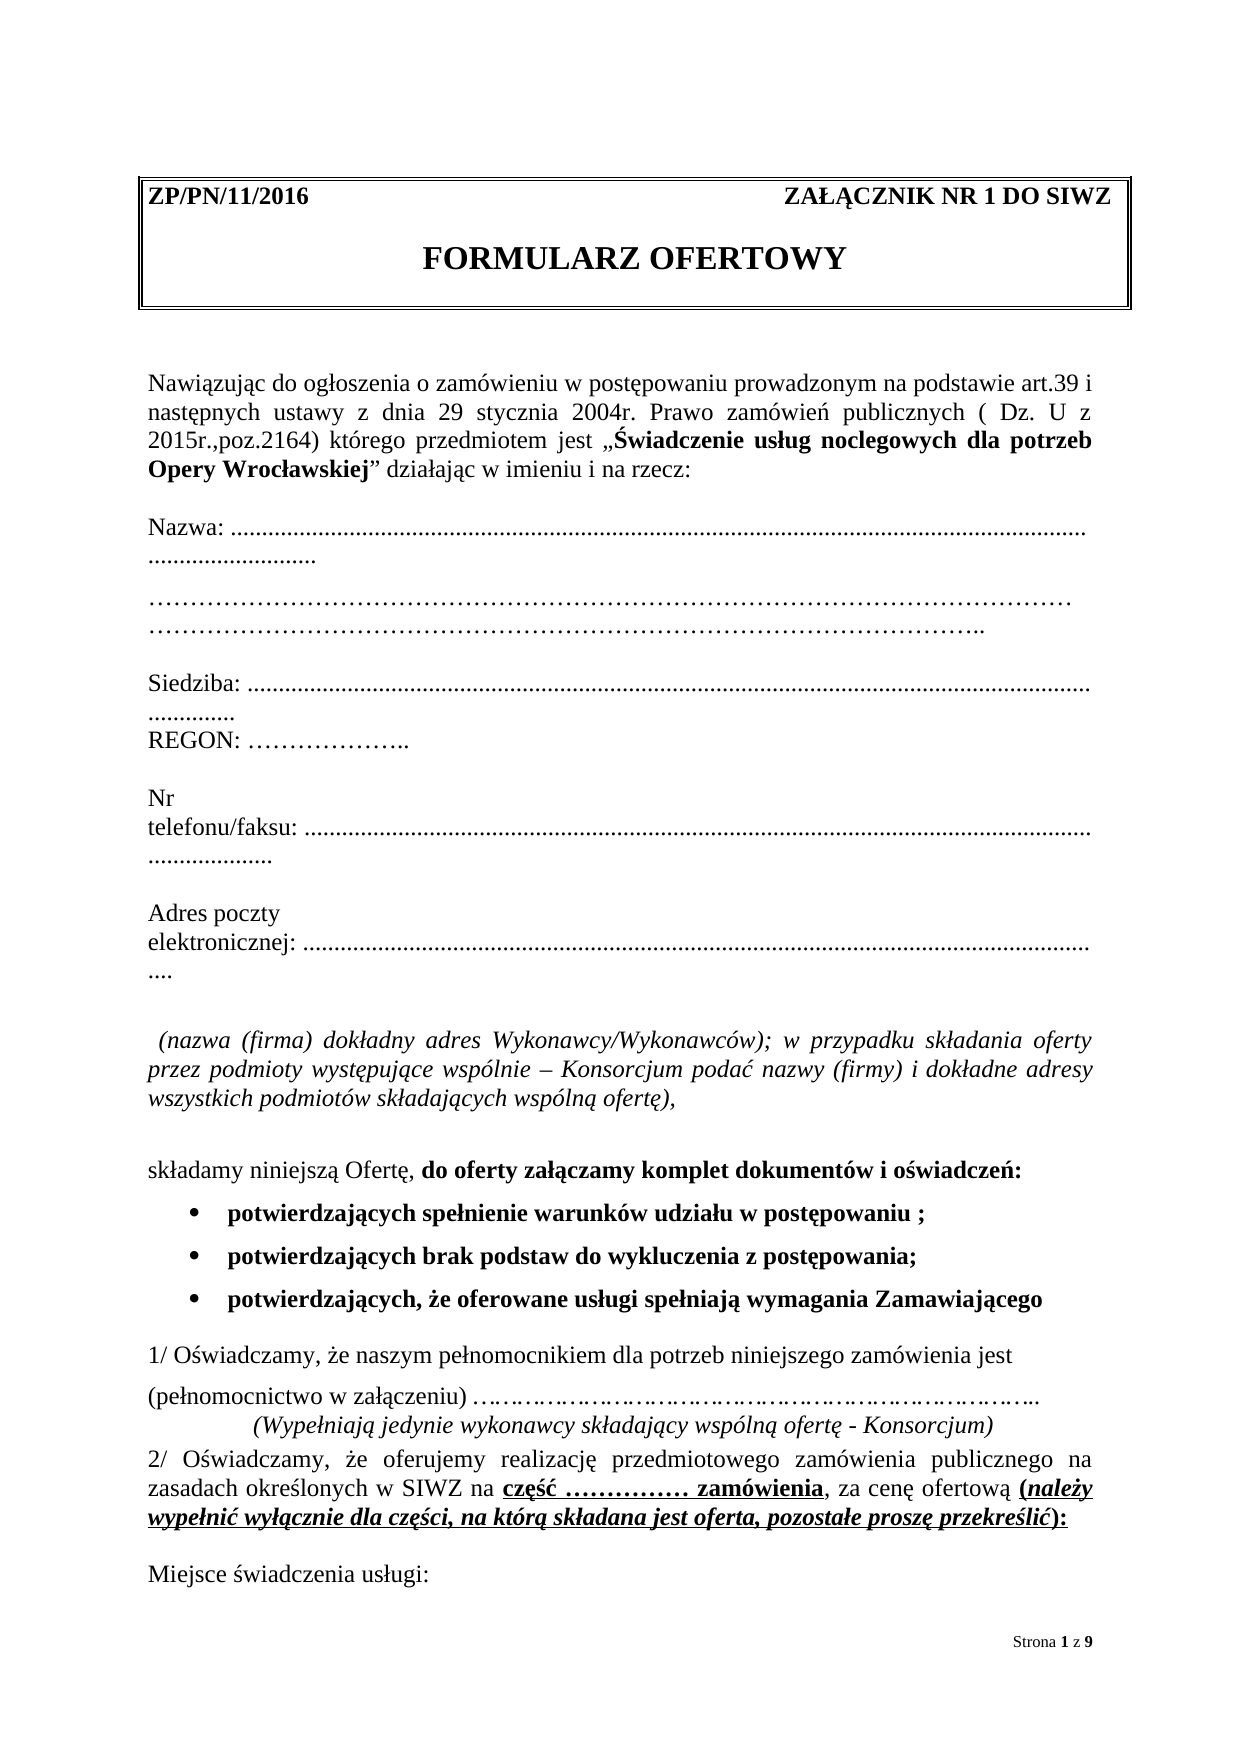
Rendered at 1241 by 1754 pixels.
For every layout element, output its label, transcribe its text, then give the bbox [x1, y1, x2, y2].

list potwierdzających spełnienie warunków udziału w postępowaniu ; [190, 1198, 1093, 1227]
text Nazwa: .................................................................................................................................................................... [148, 512, 1093, 569]
text 1/ Oświadczamy, że naszym pełnomocnikiem dla potrzeb niniejszego zamówienia jest [148, 1340, 1093, 1368]
text Nawiązując do ogłoszenia o zamówieniu w postępowaniu prowadzonym na podstawie art.39 i następnych ustawy z dnia 29 stycznia 2004r. Prawo zamówień publicznych ( Dz. U z 2015r.,poz.2164) którego przedmiotem jest „Świadczenie usług noclegowych dla potrzeb Opery Wrocławskiej” działając w imieniu i na rzecz: [148, 368, 1093, 483]
text Adres poczty elektronicznej: .................................................................................................................................. [148, 898, 1093, 984]
table_cell FORMULARZ OFERTOWY [143, 239, 1127, 306]
list potwierdzających brak podstaw do wykluczenia z postępowania; [190, 1241, 1093, 1270]
table_header ZP/PN/11/2016 ZAŁĄCZNIK NR 1 DO SIWZ [143, 181, 1127, 238]
text (Wypełniają jedynie wykonawcy składający wspólną ofertę - Konsorcjum) [148, 1410, 1093, 1438]
text 2/ Oświadczamy, że oferujemy realizację przedmiotowego zamówienia publicznego na zasadach określonych w SIWZ na część …………… zamówienia, za cenę ofertową (należy wypełnić wyłącznie dla części, na którą składana jest oferta, pozostałe proszę przekreślić): [148, 1444, 1093, 1530]
text (pełnomocnictwo w załączeniu) ………………………………………………………………….. [148, 1381, 1093, 1410]
list potwierdzających, że oferowane usługi spełniają wymagania Zamawiającego [190, 1284, 1093, 1313]
text (nazwa (firma) dokładny adres Wykonawcy/Wykonawców); w przypadku składania oferty przez podmioty występujące wspólnie – Konsorcjum podać nazwy (firmy) i dokładne adresy wszystkich podmiotów składających wspólną ofertę), [148, 1025, 1093, 1112]
text składamy niniejszą Ofertę, do oferty załączamy komplet dokumentów i oświadczeń: [148, 1155, 1093, 1183]
text ………………………………………………………………………………………………………………………………………………………………………………………….. [148, 582, 1093, 639]
text Nr telefonu/faksu: .................................................................................................................................................. [148, 783, 1093, 869]
text Siedziba: ..................................................................................................................................................... [148, 668, 1093, 725]
text Miejsce świadczenia usługi: [148, 1559, 1093, 1588]
text REGON: ……………….. [148, 725, 1093, 754]
